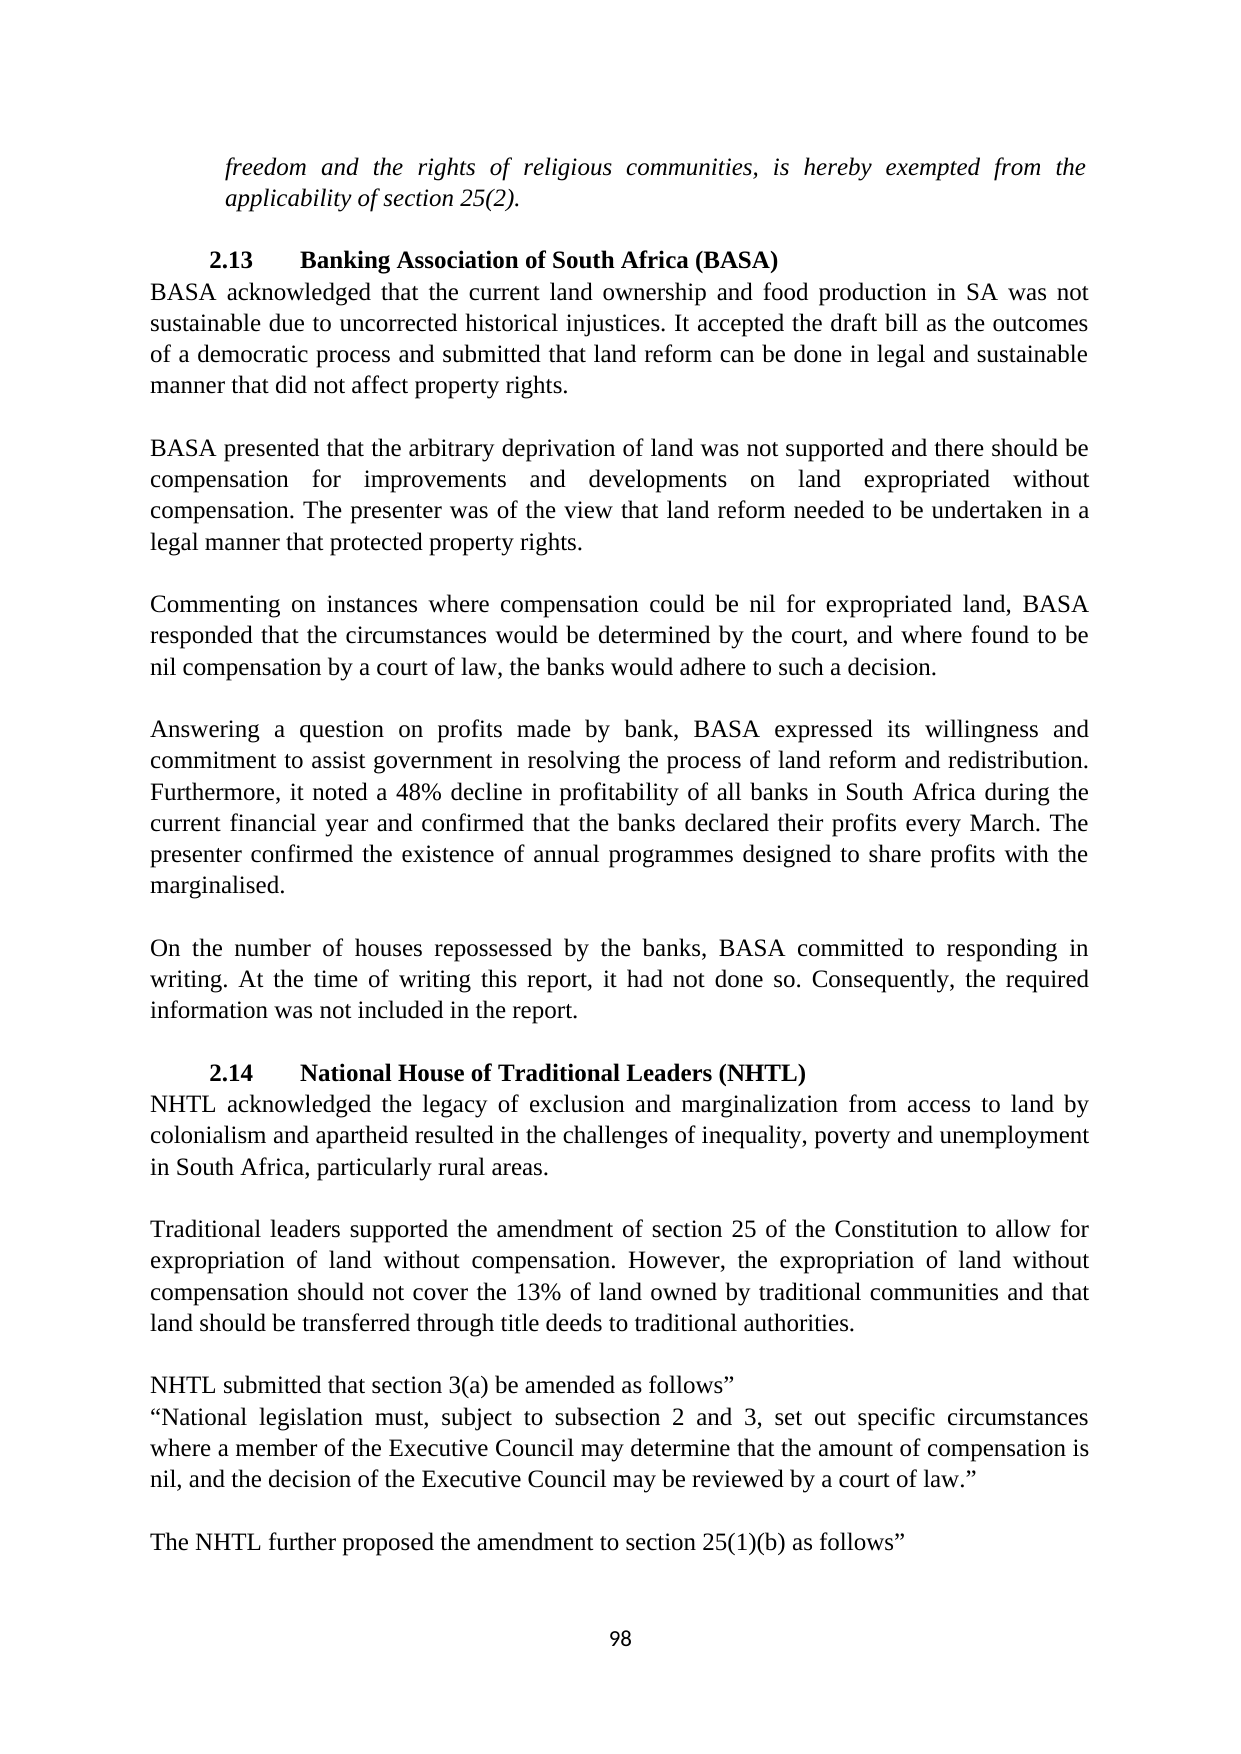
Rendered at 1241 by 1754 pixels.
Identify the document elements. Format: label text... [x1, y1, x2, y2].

text Answering a question on profits made by bank, BASA expressed its willingness and commitment to assist government in resolving the process of land reform and redistribution. Furthermore, it noted a 48% decline in profitability of all banks in South Africa during the current financial year and confirmed that the banks declared their profits every March. The presenter confirmed the existence of annual programmes designed to share profits with the marginalised. [150, 712, 1090, 900]
text Traditional leaders supported the amendment of section 25 of the Constitution to allow for expropriation of land without compensation. However, the expropriation of land without compensation should not cover the 13% of land owned by traditional communities and that land should be transferred through title deeds to traditional authorities. [150, 1212, 1090, 1337]
text NHTL submitted that section 3(a) be amended as follows” [150, 1369, 1090, 1400]
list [187, 150, 1090, 212]
text On the number of houses repossessed by the banks, BASA committed to responding in writing. At the time of writing this report, it had not done so. Consequently, the required information was not included in the report. [150, 931, 1090, 1025]
list Banking Association of South Africa (BASA) [209, 244, 1090, 275]
text Commenting on instances where compensation could be nil for expropriated land, BASA responded that the circumstances would be determined by the court, and where found to be nil compensation by a court of law, the banks would adhere to such a decision. [150, 587, 1090, 681]
text NHTL acknowledged the legacy of exclusion and marginalization from access to land by colonialism and apartheid resulted in the challenges of inequality, poverty and unemployment in South Africa, particularly rural areas. [150, 1087, 1090, 1181]
text “National legislation must, subject to subsection 2 and 3, set out specific circumstances where a member of the Executive Council may determine that the amount of compensation is nil, and the decision of the Executive Council may be reviewed by a court of law.” [150, 1400, 1090, 1494]
text BASA acknowledged that the current land ownership and food production in SA was not sustainable due to uncorrected historical injustices. It accepted the draft bill as the outcomes of a democratic process and submitted that land reform can be done in legal and sustainable manner that did not affect property rights. [150, 275, 1090, 400]
text BASA presented that the arbitrary deprivation of land was not supported and there should be compensation for improvements and developments on land expropriated without compensation. The presenter was of the view that land reform needed to be undertaken in a legal manner that protected property rights. [150, 431, 1090, 556]
list National House of Traditional Leaders (NHTL) [209, 1056, 1090, 1087]
text The NHTL further proposed the amendment to section 25(1)(b) as follows” [150, 1525, 1090, 1556]
